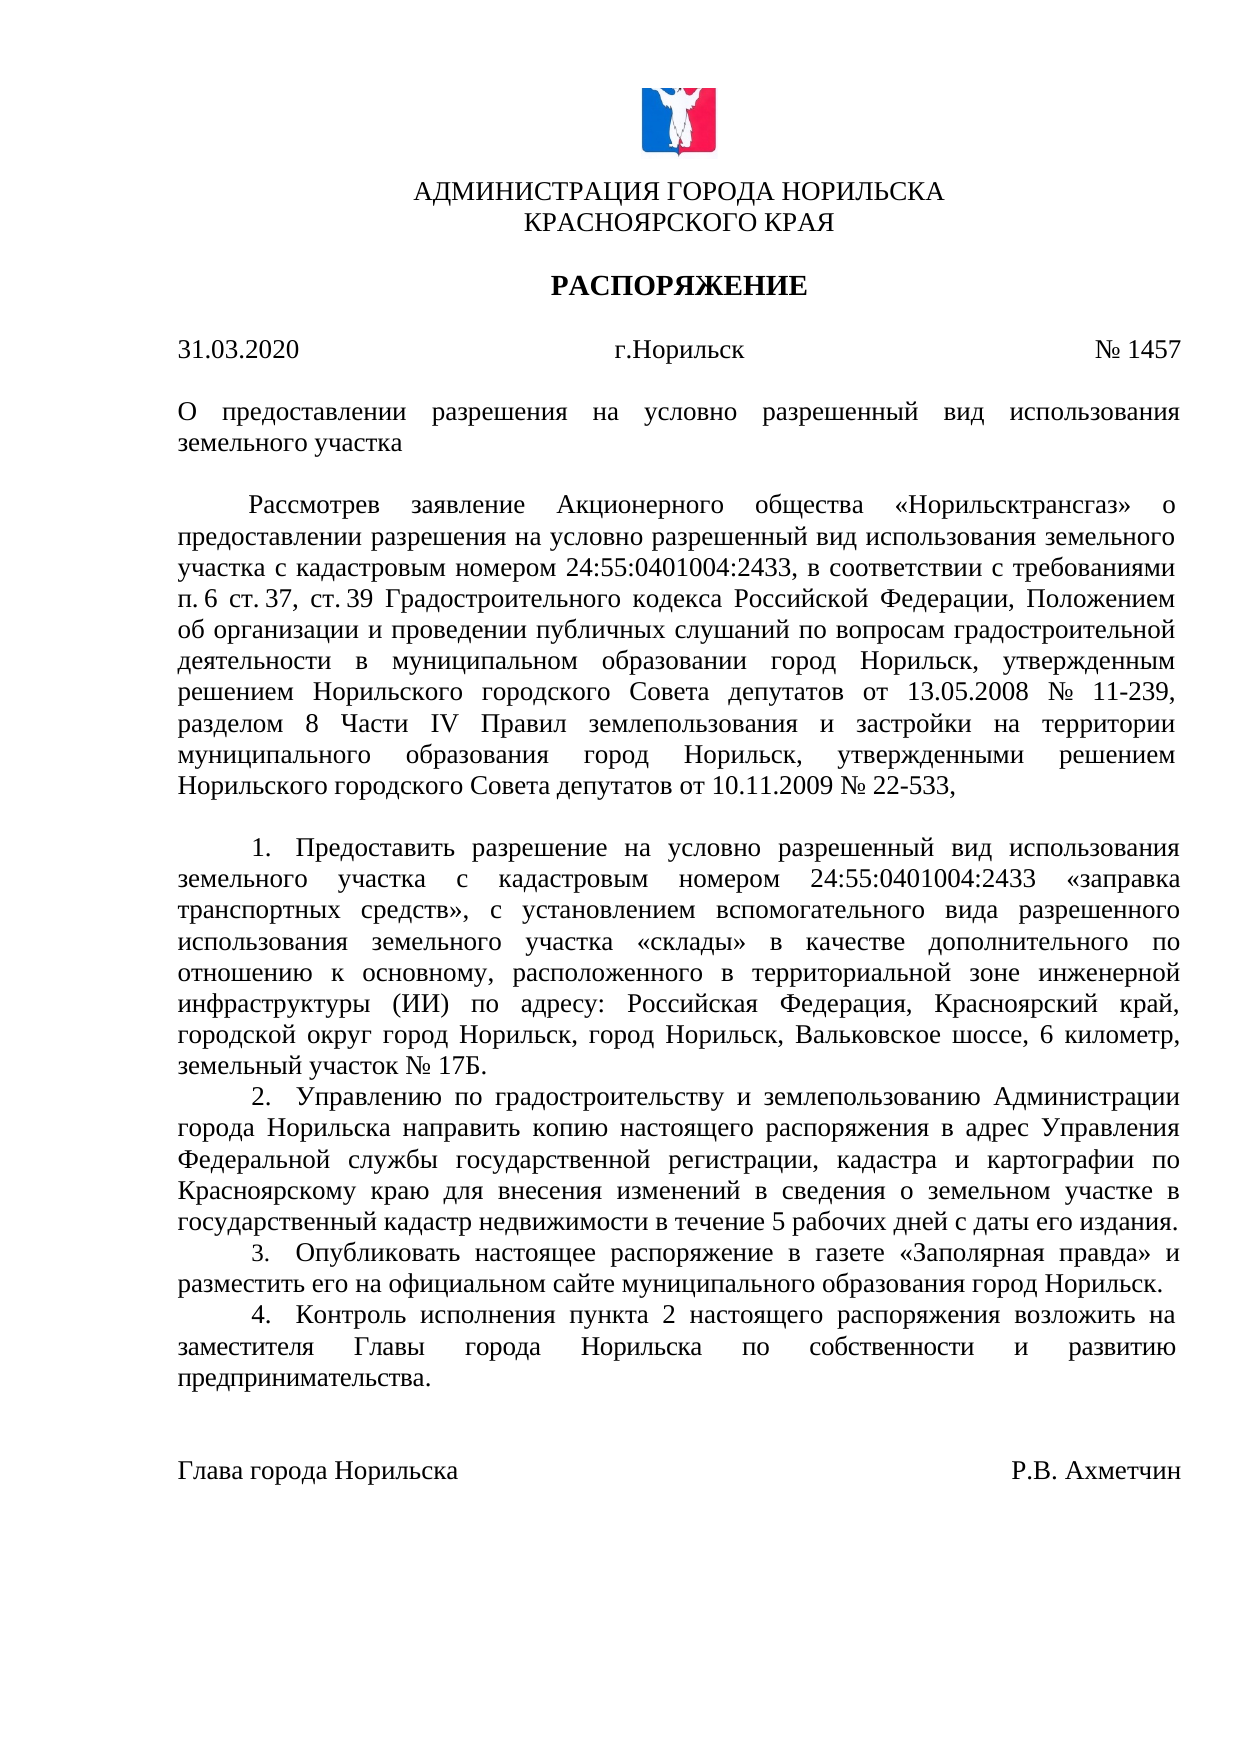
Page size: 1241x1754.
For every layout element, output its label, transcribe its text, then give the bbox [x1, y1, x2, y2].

text 3. Опубликовать настоящее распоряжение в газете «Заполярная правда» и разместить его на официальном сайте муниципального образования город Норильск. [177, 1236, 1181, 1298]
text 2. Управлению по градостроительству и землепользованию Администрации города Норильска направить копию настоящего распоряжения в адрес Управления Федеральной службы государственной регистрации, кадастра и картографии по Красноярскому краю для внесения изменений в сведения о земельном участке в государственный кадастр недвижимости в течение 5 рабочих дней с даты его издания. [177, 1080, 1181, 1236]
picture [640, 88, 718, 159]
text КРАСНОЯРСКОГО КРАЯ [177, 206, 1181, 237]
text АДМИНИСТРАЦИЯ ГОРОДА НОРИЛЬСКА [177, 176, 1181, 206]
text 1. Предоставить разрешение на условно разрешенный вид использования земельного участка с кадастровым номером 24:55:0401004:2433 «заправка транспортных средств», с установлением вспомогательного вида разрешенного использования земельного участка «склады» в качестве дополнительного по отношению к основному, расположенного в территориальной зоне инженерной инфраструктуры (ИИ) по адресу: Российская Федерация, Красноярский край, городской округ город Норильск, город Норильск, Вальковское шоссе, 6 километр, земельный участок № 17Б. [177, 831, 1181, 1080]
text Рассмотрев заявление Акционерного общества «Норильсктрансгаз» о предоставлении разрешения на условно разрешенный вид использования земельного участка с кадастровым номером 24:55:0401004:2433, в соответствии с требованиями п. 6 ст. 37, ст. 39 Градостроительного кодекса Российской Федерации, Положением об организации и проведении публичных слушаний по вопросам градостроительной деятельности в муниципальном образовании город Норильск, утвержденным решением Норильского городского Совета депутатов от 13.05.2008 № 11-239, разделом 8 Части IV Правил землепользования и застройки на территории муниципального образования город Норильск, утвержденными решением Норильского городского Совета депутатов от 10.11.2009 № 22-533, [177, 489, 1177, 800]
text Глава города Норильска Р.В. Ахметчин [177, 1454, 1181, 1485]
text 4. Контроль исполнения пункта 2 настоящего распоряжения возложить на заместителя Главы города Норильска по собственности и развитию предпринимательства. [177, 1298, 1177, 1392]
text 31.03.2020 г.Норильск № 1457 [177, 333, 1187, 364]
subtitle О предоставлении разрешения на условно разрешенный вид использования земельного участка [177, 395, 1181, 457]
subtitle РАСПОРЯЖЕНИЕ [177, 268, 1181, 302]
